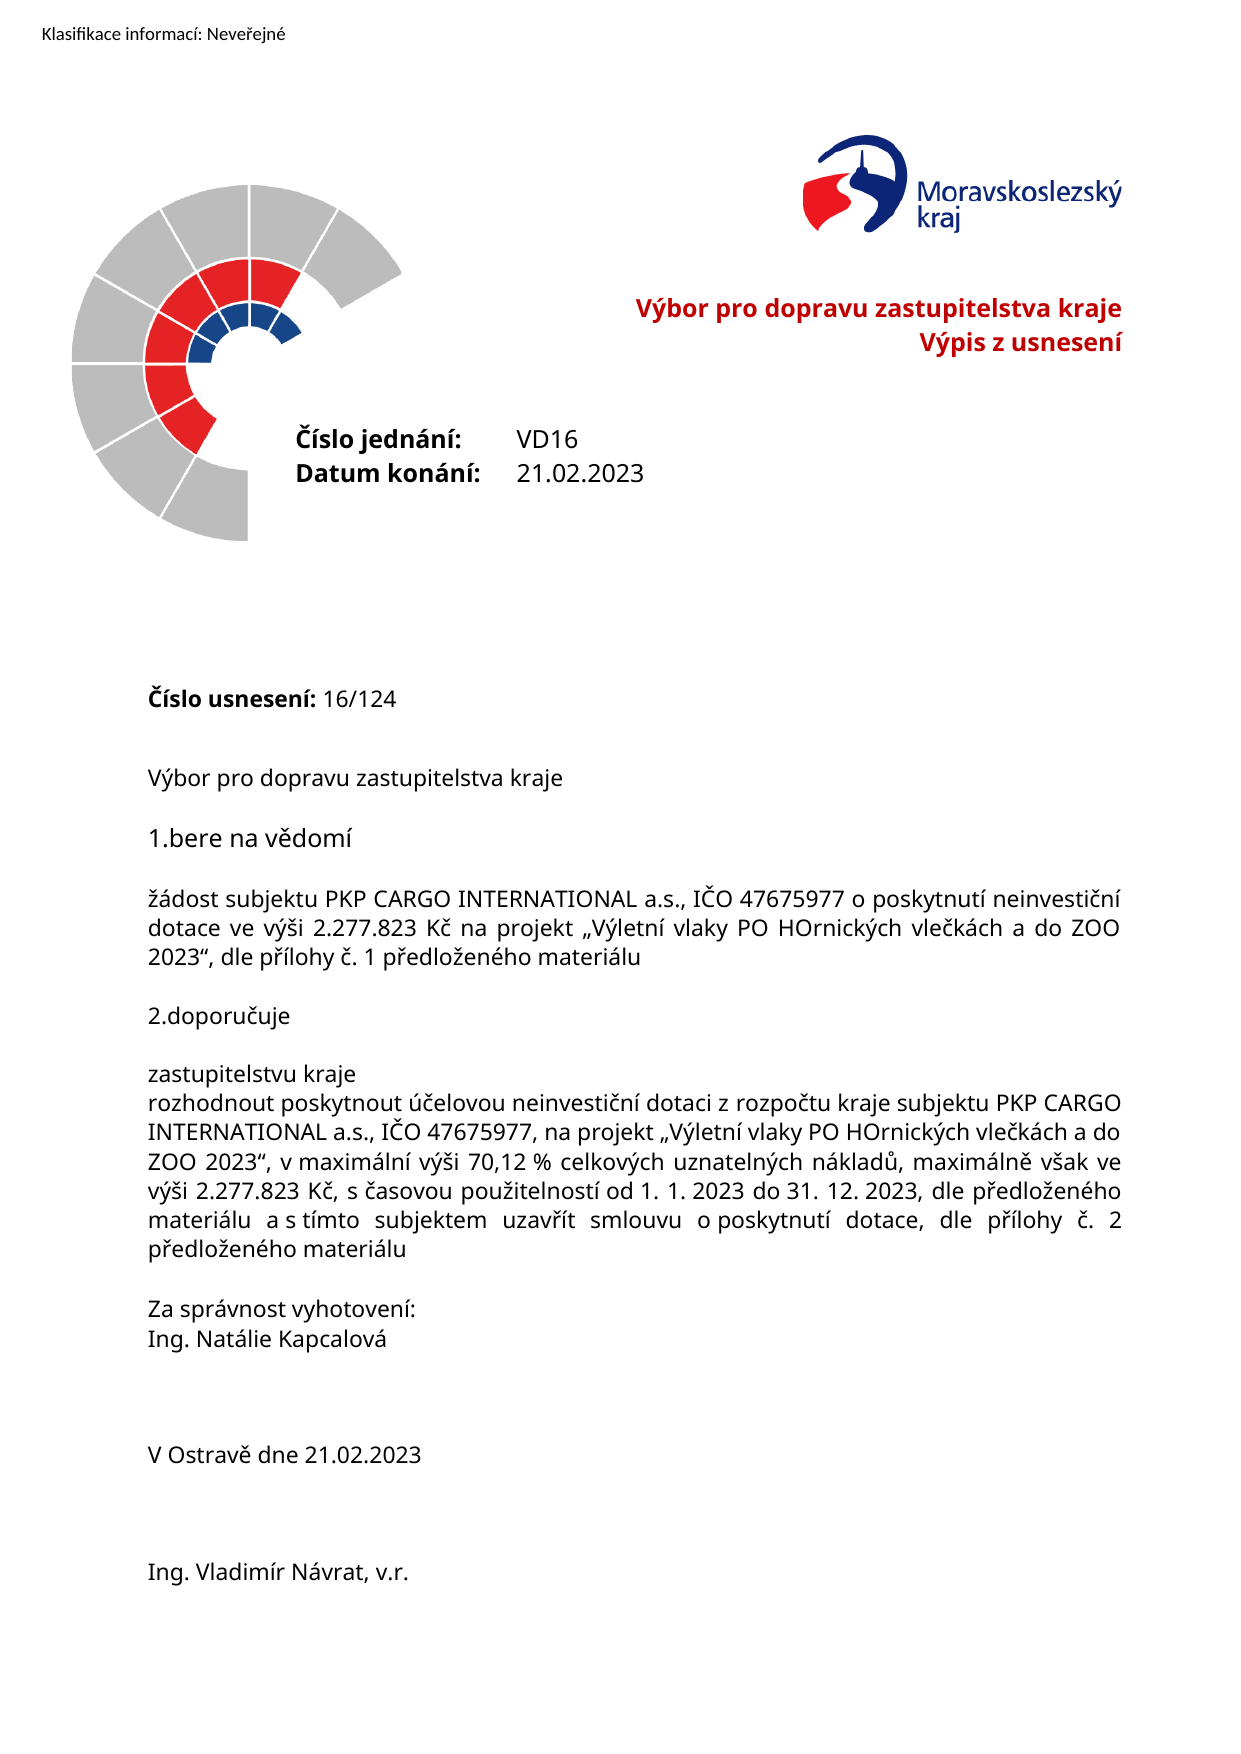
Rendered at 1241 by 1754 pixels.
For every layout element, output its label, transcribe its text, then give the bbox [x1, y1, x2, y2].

text Datum konání: 21.02.2023 [148, 455, 1122, 489]
text Ing. Vladimír Návrat, v.r. [148, 1557, 1122, 1586]
text 1.bere na vědomí [148, 821, 1122, 855]
text Výbor pro dopravu zastupitelstva kraje [148, 290, 1122, 324]
text Číslo usnesení: 16/124 [148, 683, 1122, 714]
text 2.doporučuje [148, 1001, 1122, 1030]
text žádost subjektu PKP CARGO INTERNATIONAL a.s., IČO 47675977 o poskytnutí neinvestiční dotace ve výši 2.277.823 Kč na projekt „Výletní vlaky PO HOrnických vlečkách a do ZOO 2023“, dle přílohy č. 1 předloženého materiálu [148, 884, 1122, 972]
text Výbor pro dopravu zastupitelstva kraje [148, 763, 1122, 792]
text zastupitelstvu kraje [148, 1059, 1122, 1088]
text Za správnost vyhotovení: [148, 1294, 1122, 1324]
text Výpis z usnesení [148, 324, 1122, 358]
picture [71, 185, 402, 541]
picture [803, 135, 1122, 233]
text Číslo jednání: VD16 [221, 421, 1122, 455]
text rozhodnout poskytnout účelovou neinvestiční dotaci z rozpočtu kraje subjektu PKP CARGO INTERNATIONAL a.s., IČO 47675977, na projekt „Výletní vlaky PO HOrnických vlečkách a do ZOO 2023“, v maximální výši 70,12 % celkových uznatelných nákladů, maximálně však ve výši 2.277.823 Kč, s časovou použitelností od 1. 1. 2023 do 31. 12. 2023, dle předloženého materiálu a s tímto subjektem uzavřít smlouvu o poskytnutí dotace, dle přílohy č. 2 předloženého materiálu [148, 1088, 1122, 1263]
text V Ostravě dne 21.02.2023 [148, 1440, 1122, 1469]
text Ing. Natálie Kapcalová [148, 1324, 1122, 1353]
